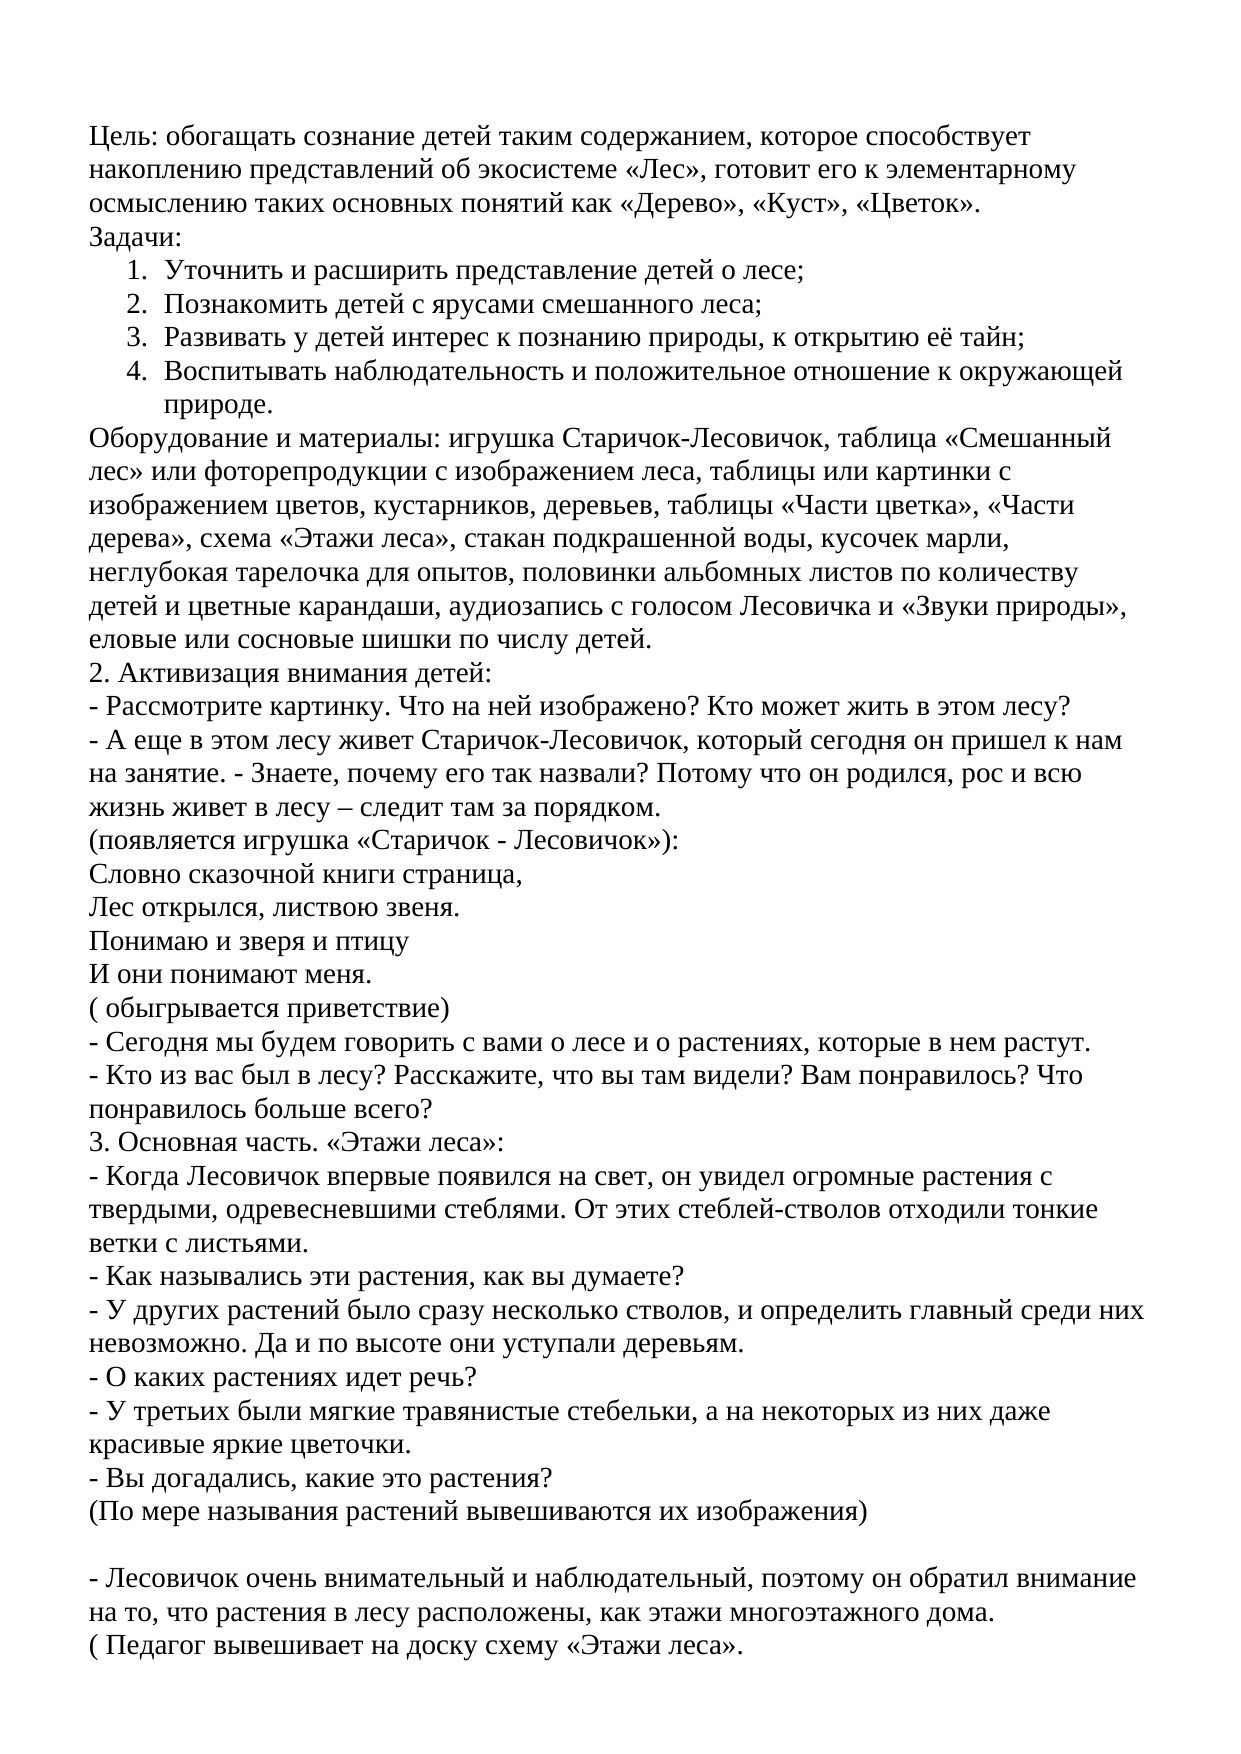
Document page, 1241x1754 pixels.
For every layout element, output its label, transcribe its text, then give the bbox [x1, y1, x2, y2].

text 3. Основная часть. «Этажи леса»: [88, 1124, 1152, 1158]
text Словно сказочной книги страница, [88, 856, 1152, 889]
text Задачи: [88, 219, 1152, 252]
text Оборудование и материалы: игрушка Старичок-Лесовичок, таблица «Смешанный лес» или фоторепродукции с изображением леса, таблицы или картинки с изображением цветов, кустарников, деревьев, таблицы «Части цветка», «Части дерева», схема «Этажи леса», стакан подкрашенной воды, кусочек марли, неглубокая тарелочка для опытов, половинки альбомных листов по количеству детей и цветные карандаши, аудиозапись с голосом Лесовичка и «Звуки природы», еловые или сосновые шишки по числу детей. [88, 420, 1152, 655]
text Понимаю и зверя и птицу [88, 923, 1152, 957]
text (По мере называния растений вывешиваются их изображения) [88, 1493, 1152, 1527]
list Развивать у детей интерес к познанию природы, к открытию её тайн; [126, 319, 1152, 353]
text - Рассмотрите картинку. Что на ней изображено? Кто может жить в этом лесу? [88, 688, 1152, 722]
text - Вы догадались, какие это растения? [88, 1460, 1152, 1493]
text ( обыгрывается приветствие) [88, 990, 1152, 1024]
text - У третьих были мягкие травянистые стебельки, а на некоторых из них даже красивые яркие цветочки. [88, 1393, 1152, 1460]
list Познакомить детей с ярусами смешанного леса; [126, 286, 1152, 319]
text - О каких растениях идет речь? [88, 1359, 1152, 1393]
text - А еще в этом лесу живет Старичок-Лесовичок, который сегодня он пришел к нам на занятие. - Знаете, почему его так назвали? Потому что он родился, рос и всю жизнь живет в лесу – следит там за порядком. [88, 722, 1152, 822]
list Воспитывать наблюдательность и положительное отношение к окружающей природе. [126, 353, 1152, 420]
text - Как назывались эти растения, как вы думаете? [88, 1258, 1152, 1292]
text - Сегодня мы будем говорить с вами о лесе и о растениях, которые в нем растут. [88, 1024, 1152, 1057]
text - Лесовичок очень внимательный и наблюдательный, поэтому он обратил внимание на то, что растения в лесу расположены, как этажи многоэтажного дома. [88, 1560, 1152, 1627]
list Уточнить и расширить представление детей о лесе; [126, 252, 1152, 286]
text - Кто из вас был в лесу? Расскажите, что вы там видели? Вам понравилось? Что понравилось больше всего? [88, 1057, 1152, 1124]
text Цель: обогащать сознание детей таким содержанием, которое способствует накоплению представлений об экосистеме «Лес», готовит его к элементарному осмыслению таких основных понятий как «Дерево», «Куст», «Цветок». [88, 118, 1152, 219]
text (появляется игрушка «Старичок - Лесовичок»): [88, 822, 1152, 856]
text 2. Активизация внимания детей: [88, 655, 1152, 688]
text - У других растений было сразу несколько стволов, и определить главный среди них невозможно. Да и по высоте они уступали деревьям. [88, 1292, 1152, 1359]
text - Когда Лесовичок впервые появился на свет, он увидел огромные растения с твердыми, одревесневшими стеблями. От этих стеблей-стволов отходили тонкие ветки с листьями. [88, 1158, 1152, 1258]
text ( Педагог вывешивает на доску схему «Этажи леса». [88, 1627, 1152, 1661]
text И они понимают меня. [88, 957, 1152, 990]
text Лес открылся, листвою звеня. [88, 889, 1152, 923]
